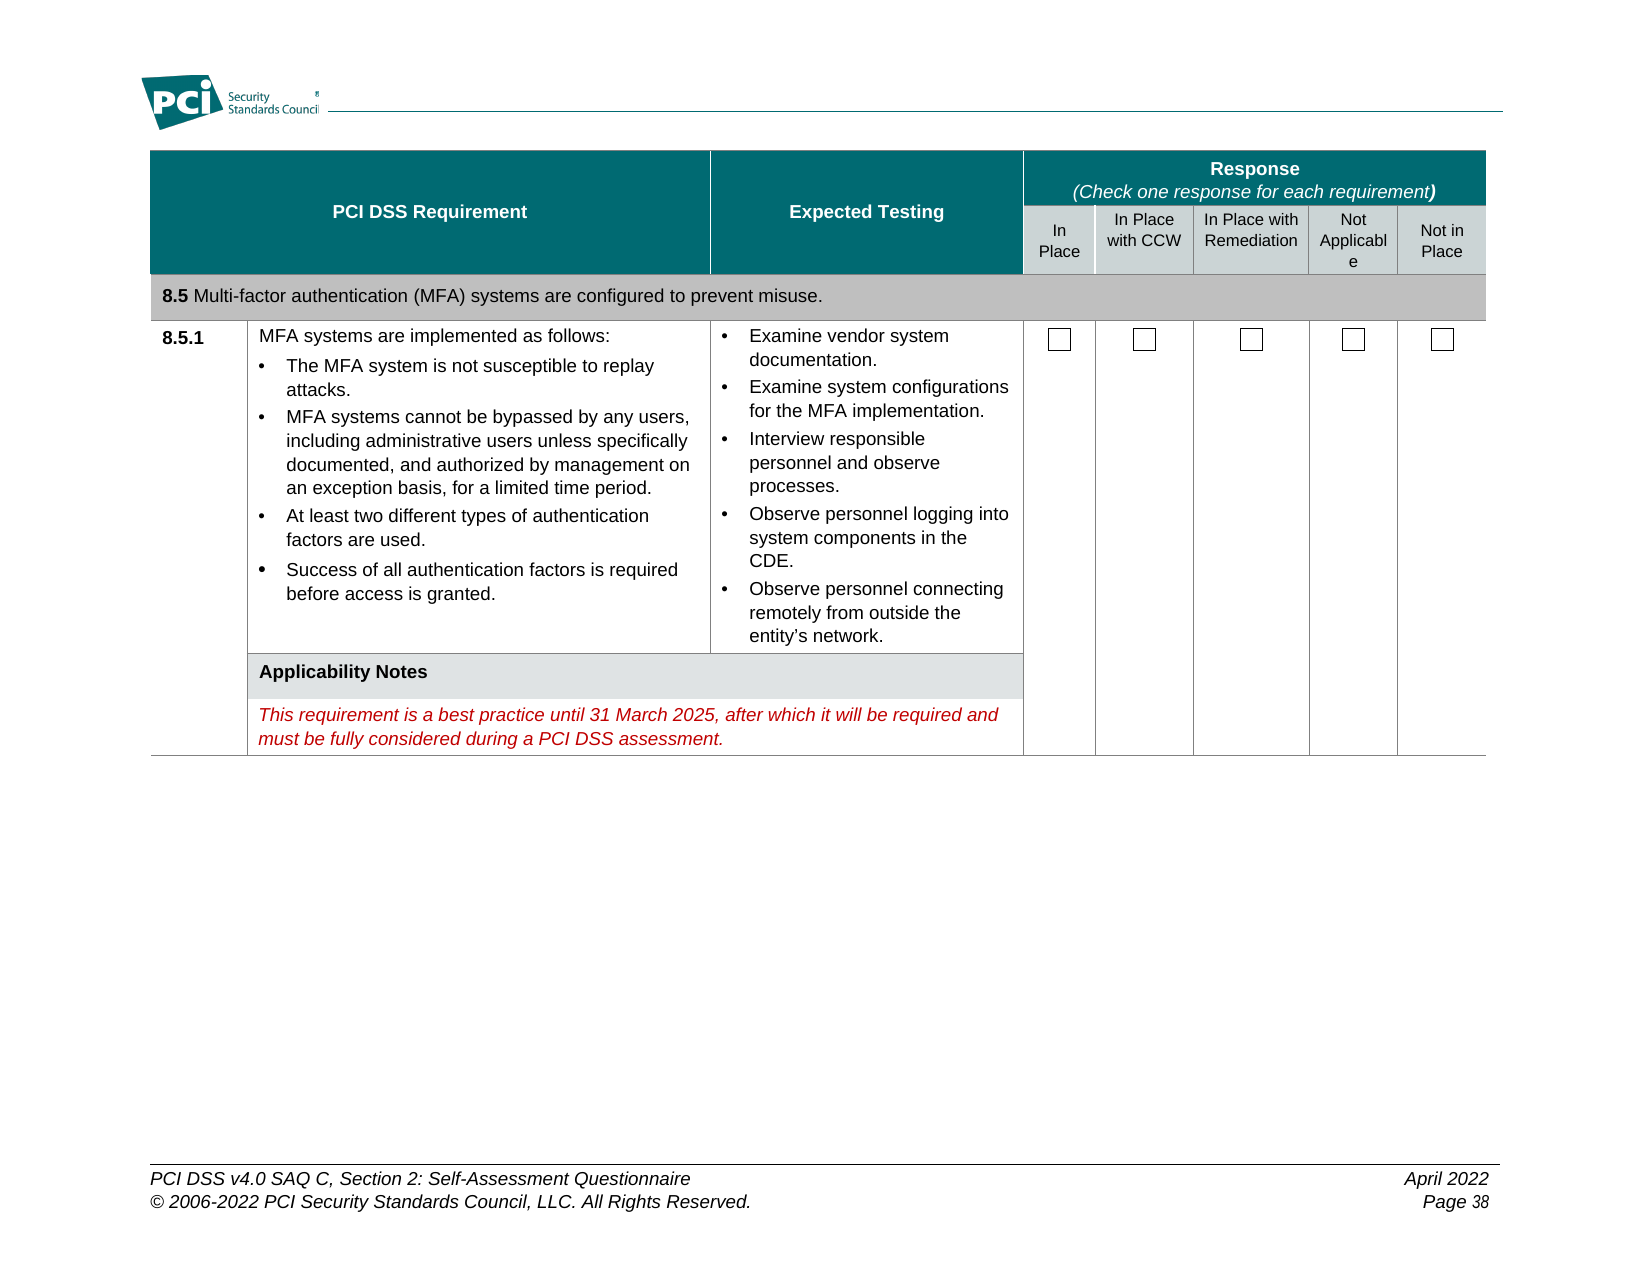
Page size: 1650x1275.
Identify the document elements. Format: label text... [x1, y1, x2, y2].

table_cell [1310, 321, 1397, 755]
table_cell This requirement is a best practice until 31 March 2025, after which it will be required and must be fully considered during a PCI DSS assessment. [248, 699, 1023, 755]
picture [141, 75, 319, 130]
table_header Response♦ (Check one response for each requirement) [1024, 151, 1486, 205]
table_header Expected Testing [711, 151, 1023, 274]
table_cell MFA systems are implemented as follows: The MFA system is not susceptible to replay attacks. MFA systems cannot be bypassed by any users, including administrative users unless specifically documented, and authorized by management on an exception basis, for a limited time period. At least two different types of authentication factors are used. Success of all authentication factors is required before access is granted. [248, 321, 710, 653]
table_cell In Place [1024, 206, 1094, 274]
table_header PCI DSS Requirement [150, 151, 710, 274]
table_cell [1194, 321, 1309, 755]
table_cell 8.5.1 [150, 321, 247, 755]
table_cell [1024, 321, 1095, 755]
table_cell Not in Place [1398, 206, 1486, 274]
table_cell [1398, 321, 1486, 755]
table_cell 8.5 Multi-factor authentication (MFA) systems are configured to prevent misuse. [151, 275, 1486, 320]
table_cell Not Applicable [1309, 206, 1397, 274]
table_cell In Place with CCW [1096, 206, 1193, 274]
table_cell In Place with Remediation [1194, 206, 1308, 274]
table_cell Applicability Notes [248, 654, 1023, 699]
table_cell [1096, 321, 1193, 755]
table_cell Examine vendor system documentation. Examine system configurations for the MFA implementation. Interview responsible personnel and observe processes. Observe personnel logging into system components in the CDE. Observe personnel connecting remotely from outside the entity’s network. [711, 321, 1023, 653]
